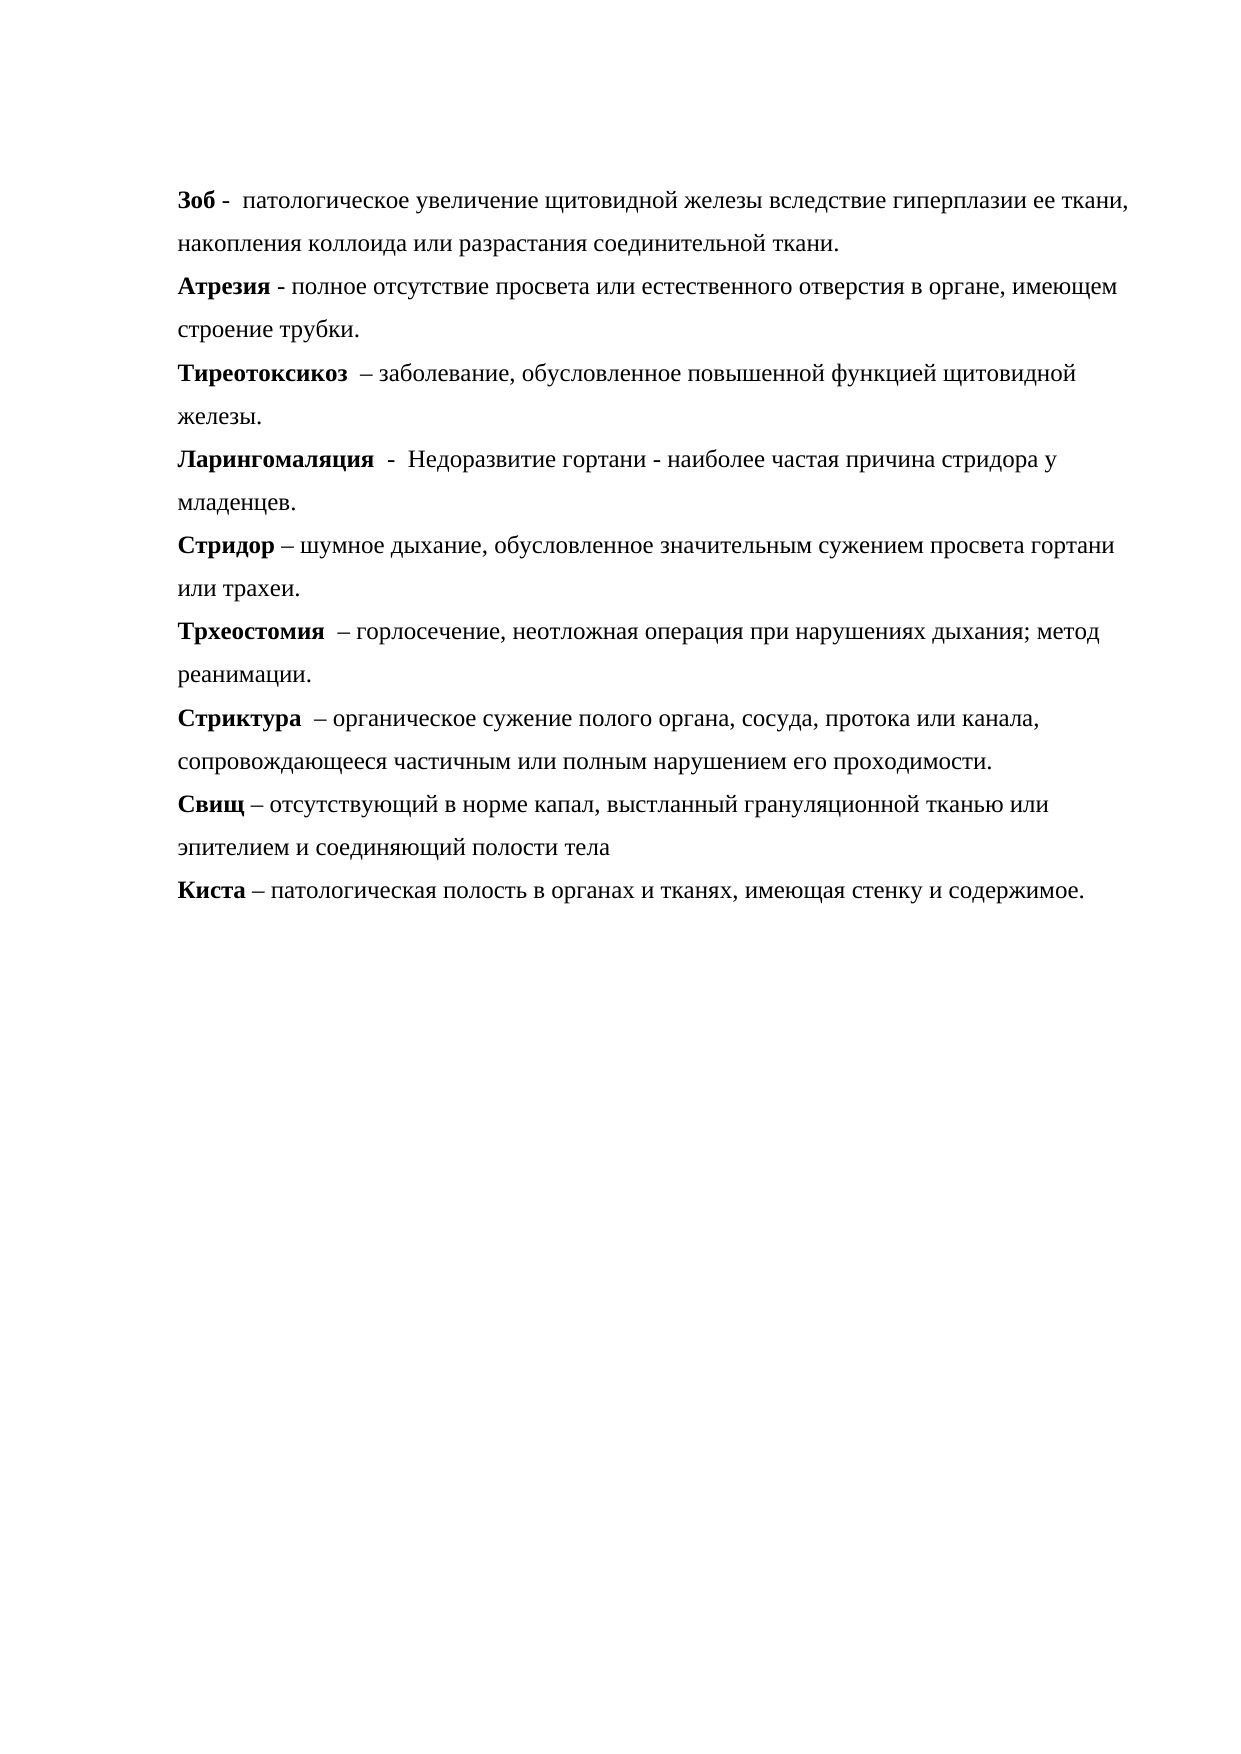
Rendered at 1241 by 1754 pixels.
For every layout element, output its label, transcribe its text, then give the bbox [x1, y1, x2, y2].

text Атрезия - полное отсутствие просвета или естественного отверстия в органе, имеющем строение трубки. [177, 271, 1152, 343]
text Стриктура – органическое сужение полого органа, сосуда, протока или канала, сопровождающееся частичным или полным нарушением его проходимости. [177, 703, 1152, 774]
text Свищ – отсутствующий в норме капал, выстланный грануляционной тканью или эпителием и соединяющий полости тела [177, 789, 1152, 861]
text Трхеостомия – горлосечение, неотложная операция при нарушениях дыхания; метод реанимации. [177, 616, 1152, 688]
text Киста – патологическая полость в органах и тканях, имеющая стенку и содержимое. [177, 875, 1152, 904]
text Тиреотоксикоз – заболевание, обусловленное повышенной функцией щитовидной железы. [177, 358, 1152, 429]
text Ларингомаляция - Недоразвитие гортани - наиболее частая причина стридора у младенцев. [177, 444, 1152, 516]
text Стридор – шумное дыхание, обусловленное значительным сужением просвета гортани или трахеи. [177, 530, 1152, 602]
text Зоб - патологическое увеличение щитовидной железы вследствие гиперплазии ее ткани, накопления коллоида или разрастания соединительной ткани. [177, 185, 1152, 257]
